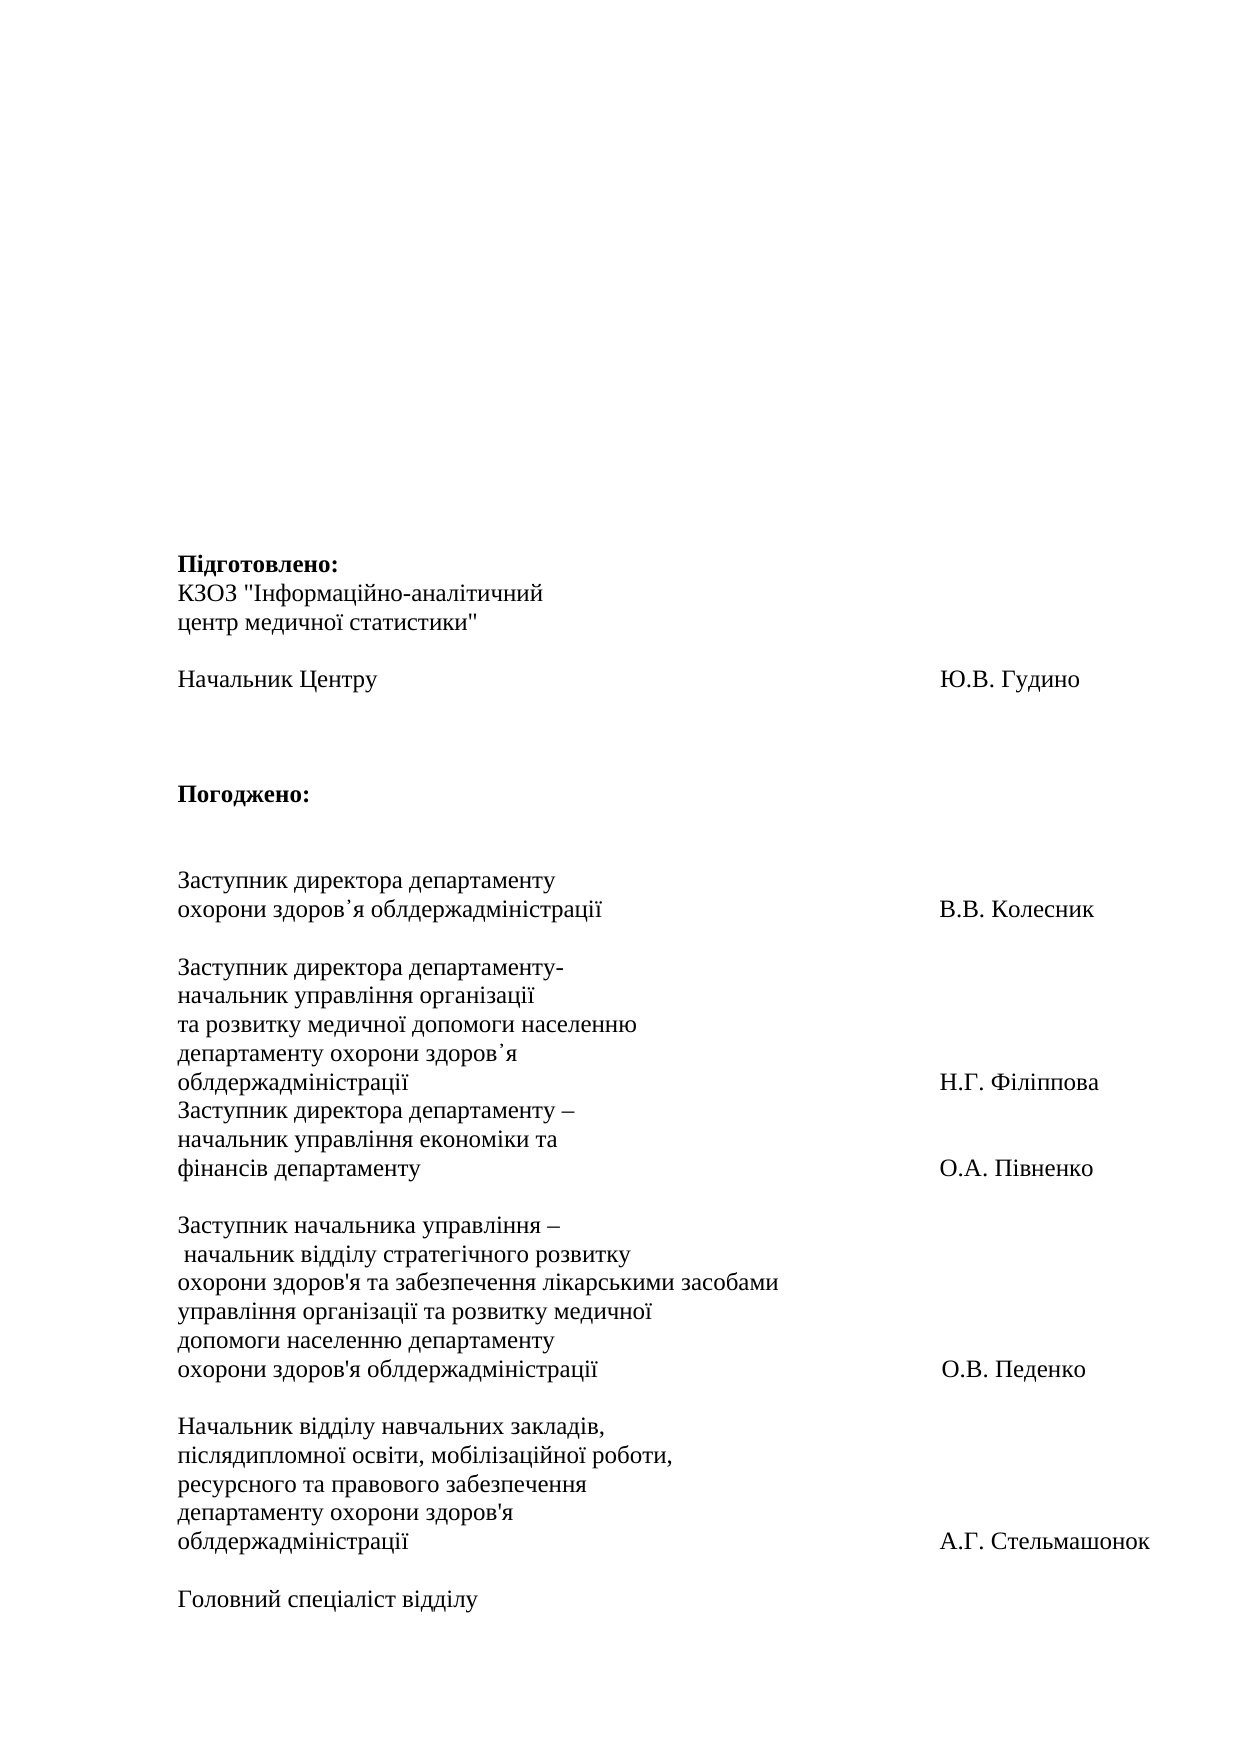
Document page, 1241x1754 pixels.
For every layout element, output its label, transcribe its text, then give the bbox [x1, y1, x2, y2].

text охорони здоров'я та забезпечення лікарськими засобами [177, 1267, 1152, 1296]
text та розвитку медичної допомоги населенню [177, 1009, 1152, 1038]
text облдержадміністрації А.Г. Стельмашонок [177, 1526, 1152, 1555]
text Начальник відділу навчальних закладів, [177, 1411, 1152, 1440]
text Головний спеціаліст відділу [177, 1584, 1152, 1612]
text Начальник Центру Ю.В. Гудино [177, 664, 1152, 693]
text ресурсного та правового забезпечення [177, 1469, 1152, 1497]
text Заступник директора департаменту- [177, 952, 1152, 981]
text Підготовлено: [177, 549, 1152, 578]
text Заступник директора департаменту [177, 866, 1152, 894]
text Заступник начальника управління – [177, 1210, 1152, 1239]
text охорони здоров᾿я облдержадміністрації В.В. Колесник [177, 894, 1152, 923]
text департаменту охорони здоров'я [177, 1497, 1152, 1526]
text начальник відділу стратегічного розвитку [177, 1239, 1152, 1267]
text облдержадміністрації Н.Г. Філіппова [177, 1067, 1152, 1096]
text департаменту охорони здоров᾿я [177, 1038, 1152, 1067]
text КЗОЗ "Інформаційно-аналітичний [177, 578, 1152, 607]
text начальник управління організації [177, 981, 1152, 1009]
text Погоджено: [177, 779, 1152, 808]
text допомоги населенню департаменту [177, 1325, 1152, 1354]
text центр медичної статистики" [177, 607, 1152, 636]
text управління організації та розвитку медичної [177, 1296, 1152, 1325]
text післядипломної освіти, мобілізаційної роботи, [177, 1440, 1152, 1469]
text фінансів департаменту О.А. Півненко [177, 1153, 1152, 1182]
text Заступник директора департаменту – [177, 1096, 1152, 1124]
text охорони здоров'я облдержадміністрації О.В. Педенко [177, 1354, 1152, 1382]
text начальник управління економіки та [177, 1124, 1152, 1153]
